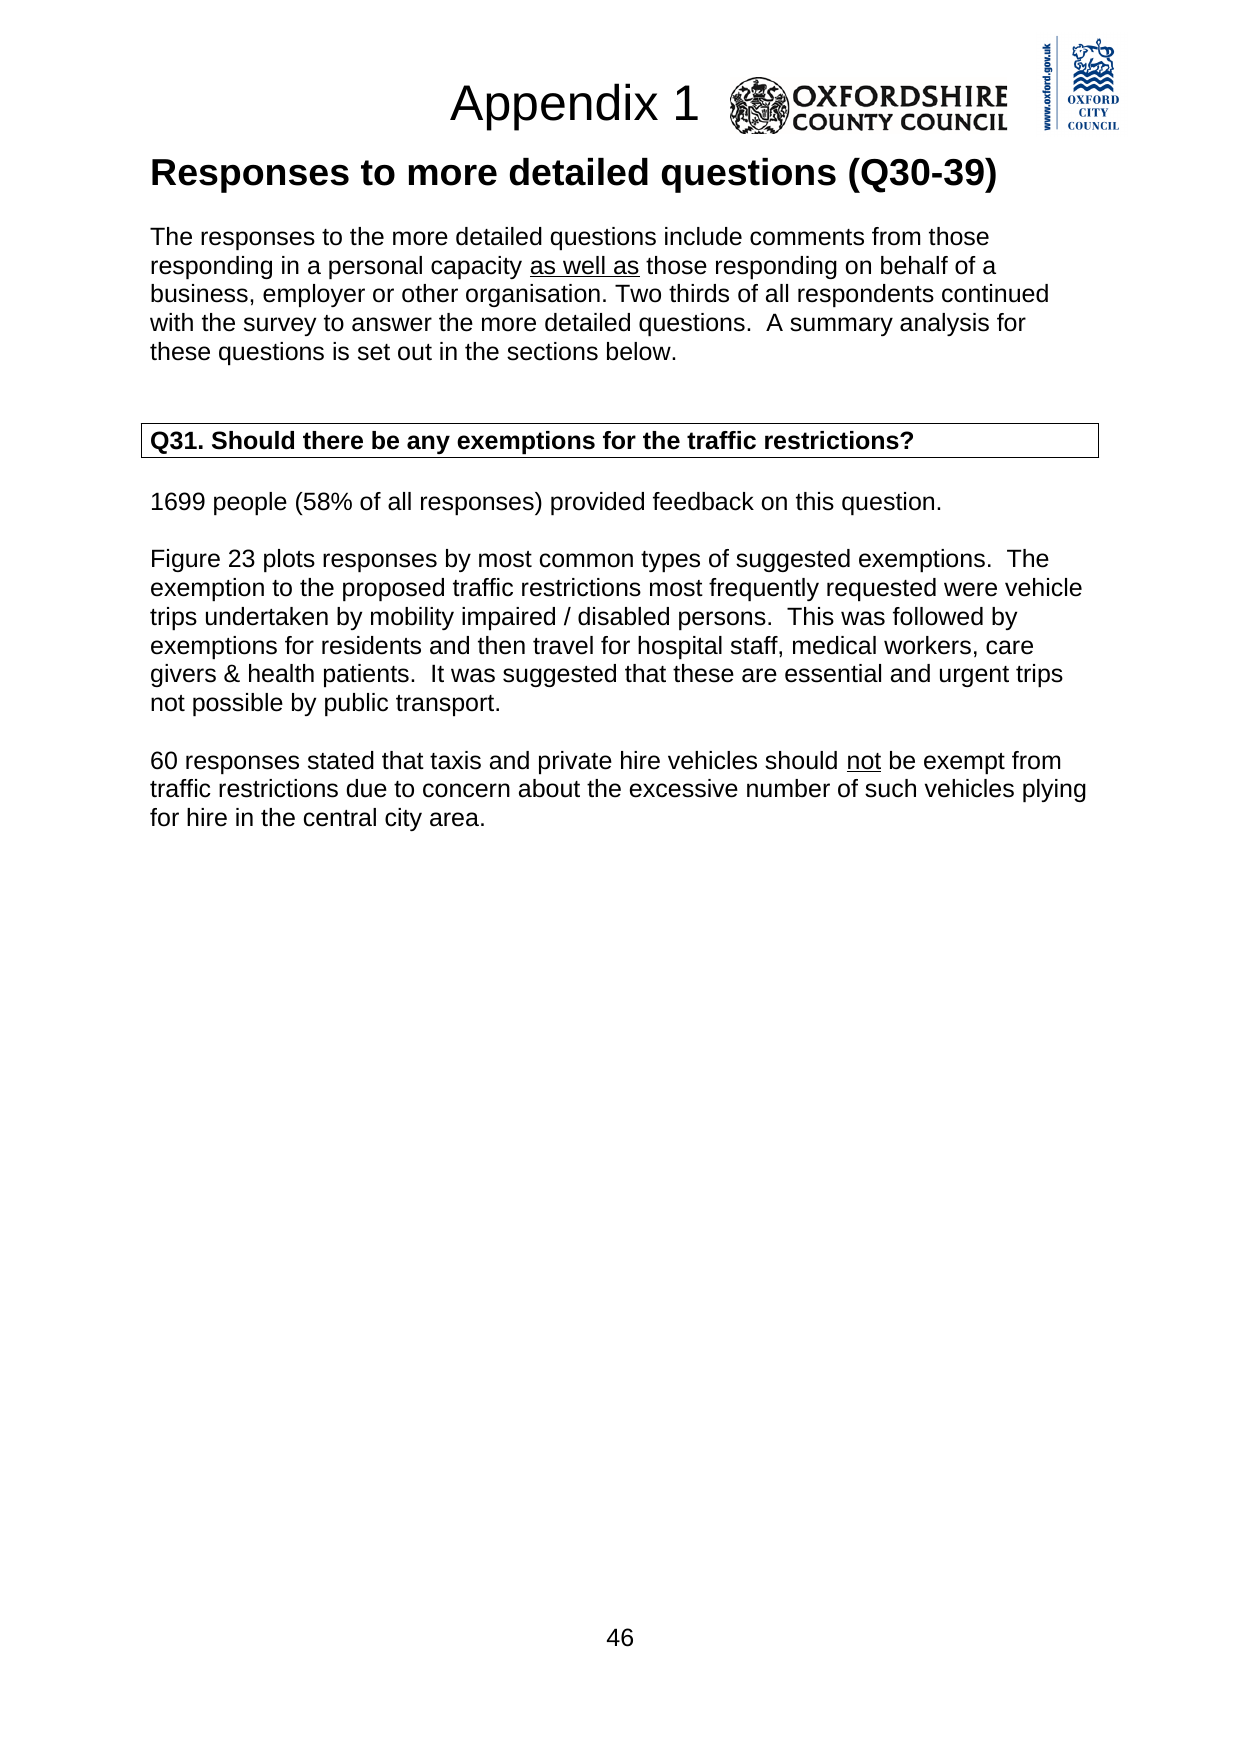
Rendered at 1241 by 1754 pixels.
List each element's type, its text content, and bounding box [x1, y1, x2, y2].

text Q31. Should there be any exemptions for the traffic restrictions? [142, 424, 1098, 457]
text Responses to more detailed questions (Q30-39) [150, 150, 1090, 193]
picture [1036, 32, 1128, 137]
picture [728, 77, 1007, 134]
text The responses to the more detailed questions include comments from those responding in a personal capacity as well as those responding on behalf of a business, employer or other organisation. Two thirds of all respondents continued with the survey to answer the more detailed questions. A summary analysis for these questions is set out in the sections below. [150, 222, 1090, 366]
text Figure 23 plots responses by most common types of suggested exemptions. The exemption to the proposed traffic restrictions most frequently requested were vehicle trips undertaken by mobility impaired / disabled persons. This was followed by exemptions for residents and then travel for hospital staff, medical workers, care givers & health patients. It was suggested that these are essential and urgent trips not possible by public transport. [150, 544, 1090, 717]
text 1699 people (58% of all responses) provided feedback on this question. [150, 487, 1090, 516]
text 60 responses stated that taxis and private hire vehicles should not be exempt from traffic restrictions due to concern about the excessive number of such vehicles plying for hire in the central city area. [150, 746, 1090, 832]
